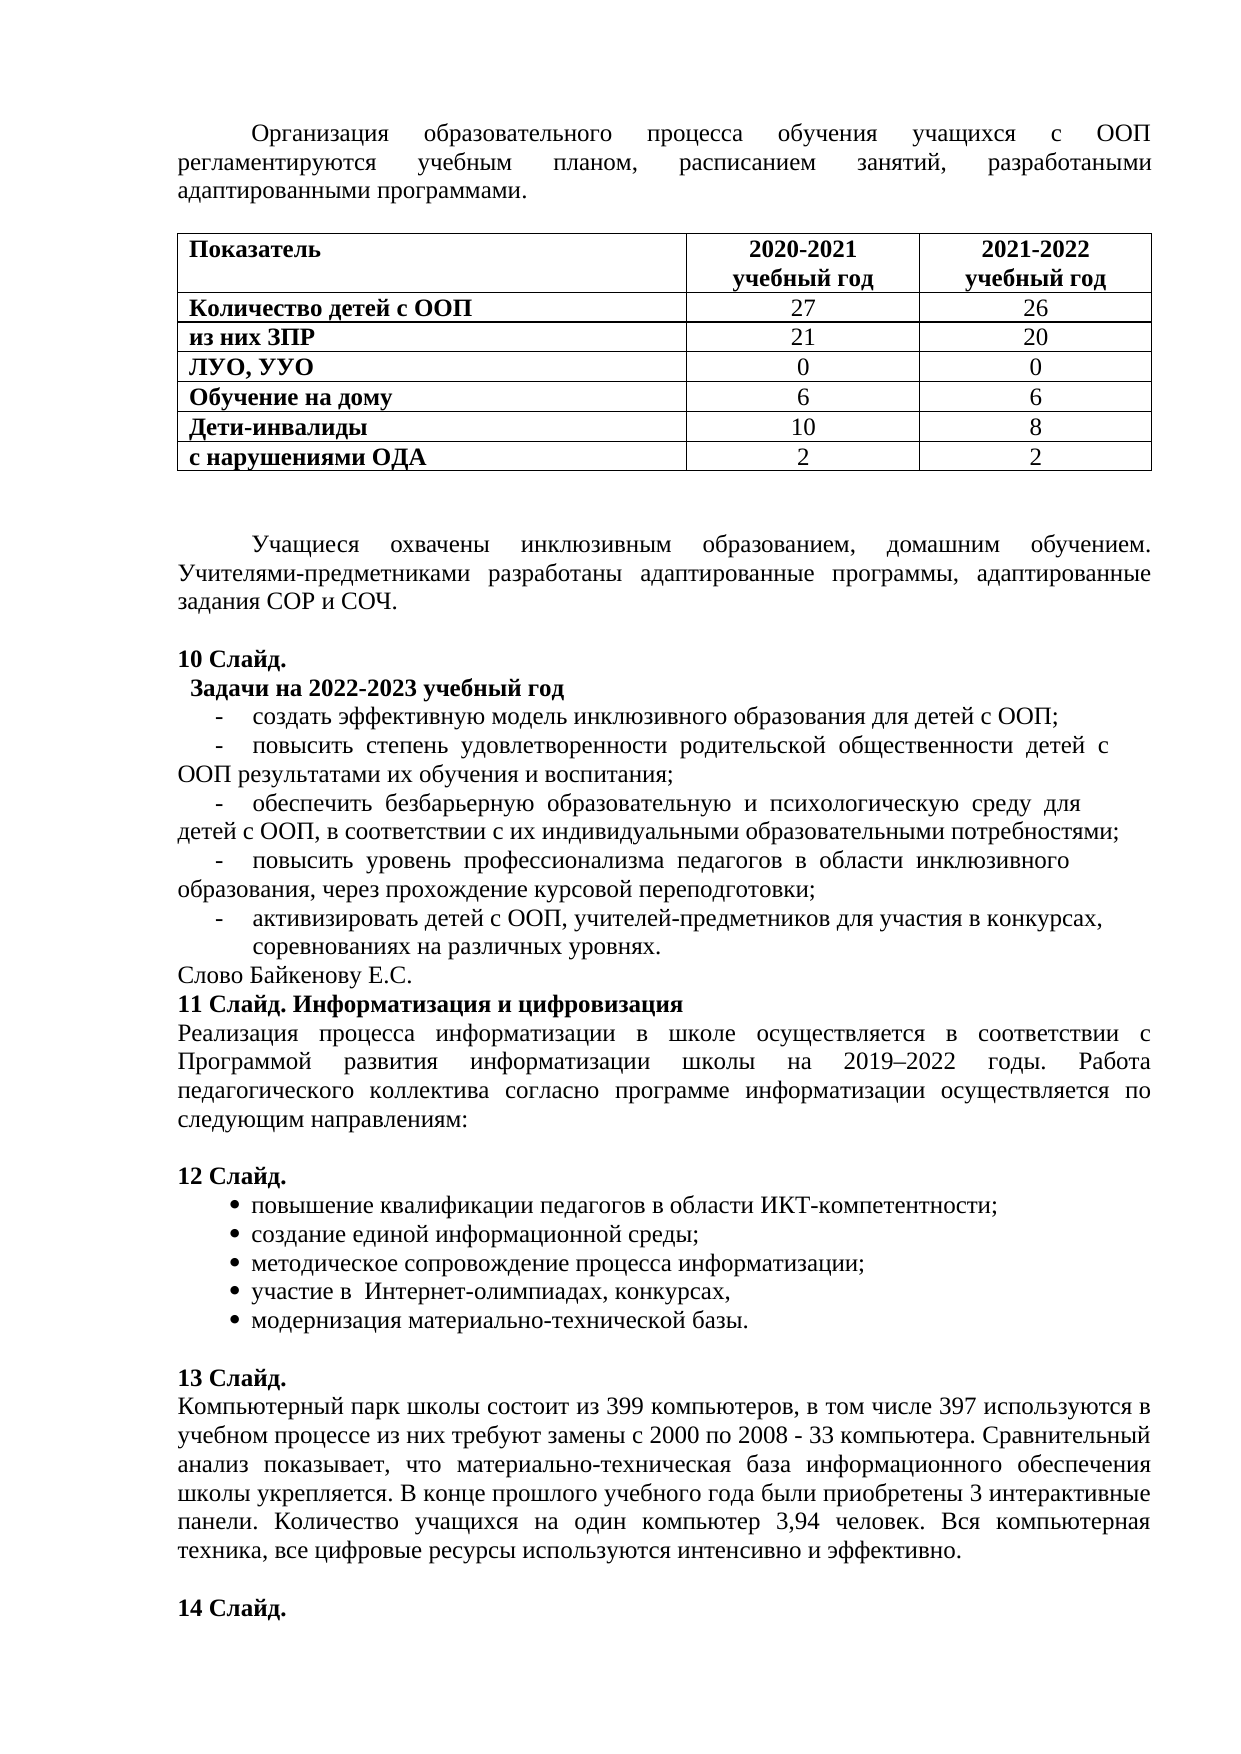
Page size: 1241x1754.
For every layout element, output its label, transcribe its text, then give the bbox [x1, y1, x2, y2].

list создать эффективную модель инклюзивного образования для детей с ООП; [215, 701, 1152, 730]
table_header 2020-2021 учебный год [687, 234, 919, 292]
table_cell 27 [687, 293, 919, 321]
table_cell 6 [687, 382, 919, 411]
table_cell из них ЗПР [178, 323, 686, 351]
list повысить уровень профессионализма педагогов в области инклюзивного [215, 845, 1152, 874]
table_cell 21 [687, 323, 919, 351]
table_cell 6 [920, 382, 1151, 411]
list обеспечить безбарьерную образовательную и психологическую среду для [215, 788, 1152, 816]
text 10 Слайд. [177, 644, 1152, 673]
table_cell 2 [687, 442, 919, 470]
text 14 Слайд. [177, 1593, 1152, 1621]
text 12 Слайд. [177, 1161, 1152, 1190]
table_cell Дети-инвалиды [178, 412, 686, 441]
table_header Показатель [178, 234, 686, 292]
list повышение квалификации педагогов в области ИКТ-компетентности; [177, 1190, 1152, 1219]
table_header 2021-2022 учебный год [920, 234, 1151, 292]
table_cell 10 [687, 412, 919, 441]
list методическое сопровождение процесса информатизации; [177, 1248, 1152, 1276]
text детей с ООП, в соответствии с их индивидуальными образовательными потребностями; [177, 816, 1152, 845]
table_cell с нарушениями ОДА [178, 442, 686, 470]
text Реализация процесса информатизации в школе осуществляется в соответствии с Программой развития информатизации школы на 2019–2022 годы. Работа педагогического коллектива согласно программе информатизации осуществляется по следующим направлениям: [177, 1018, 1152, 1133]
table_cell 8 [920, 412, 1151, 441]
list участие в Интернет-олимпиадах, конкурсах, [177, 1276, 1152, 1305]
list модернизация материально-технической базы. [177, 1305, 1152, 1334]
text 11 Слайд. Информатизация и цифровизация [177, 989, 1152, 1018]
list создание единой информационной среды; [177, 1219, 1152, 1248]
table_cell 20 [920, 323, 1151, 351]
table_cell 0 [687, 352, 919, 381]
table_cell 26 [920, 293, 1151, 321]
text Задачи на 2022-2023 учебный год [177, 673, 1152, 701]
text 13 Слайд. [177, 1363, 1152, 1391]
text Учащиеся охвачены инклюзивным образованием, домашним обучением. Учителями-предметниками разработаны адаптированные программы, адаптированные задания СОР и СОЧ. [177, 529, 1152, 615]
table_cell Количество детей с ООП [178, 293, 686, 321]
table_cell Обучение на дому [178, 382, 686, 411]
table_cell ЛУО, УУО [178, 352, 686, 381]
table_cell 2 [920, 442, 1151, 470]
text Организация образовательного процесса обучения учащихся с ООП регламентируются учебным планом, расписанием занятий, разработаными адаптированными программами. [177, 118, 1152, 204]
text образования, через прохождение курсовой переподготовки; [177, 874, 1152, 903]
list активизировать детей с ООП, учителей-предметников для участия в конкурсах, соревнованиях на различных уровнях. [215, 903, 1152, 960]
table_cell 0 [920, 352, 1151, 381]
text Компьютерный парк школы состоит из 399 компьютеров, в том числе 397 используются в учебном процессе из них требуют замены с 2000 по 2008 - 33 компьютера. Сравнительный анализ показывает, что материально-техническая база информационного обеспечения школы укрепляется. В конце прошлого учебного года были приобретены 3 интерактивные панели. Количество учащихся на один компьютер 3,94 человек. Вся компьютерная техника, все цифровые ресурсы используются интенсивно и эффективно. [177, 1391, 1152, 1564]
text Слово Байкенову Е.С. [177, 960, 1152, 989]
text ООП результатами их обучения и воспитания; [177, 759, 1152, 788]
list повысить степень удовлетворенности родительской общественности детей с [215, 730, 1152, 759]
